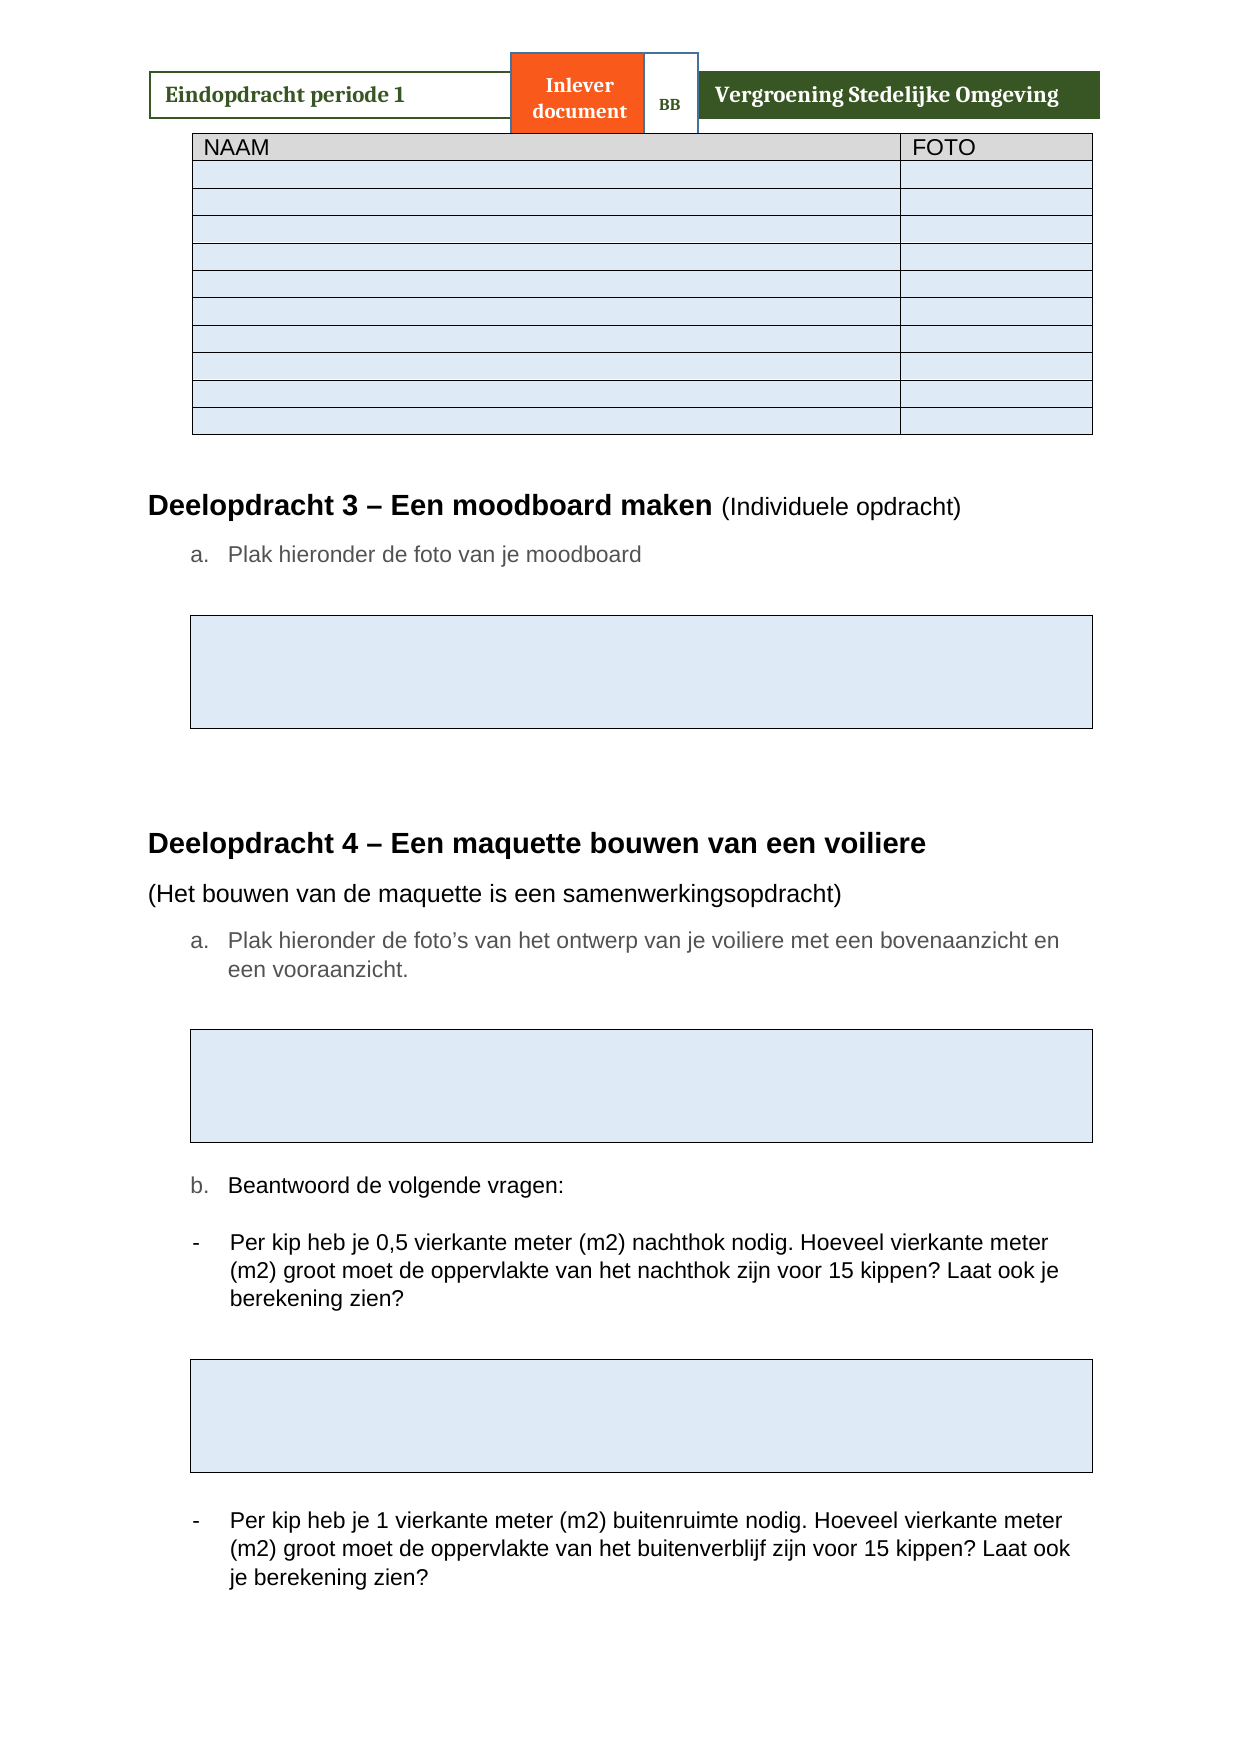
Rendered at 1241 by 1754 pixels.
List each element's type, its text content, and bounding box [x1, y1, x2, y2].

table_cell [901, 189, 1092, 215]
table_cell [901, 244, 1092, 270]
list Per kip heb je 0,5 vierkante meter (m2) nachthok nodig. Hoeveel vierkante meter (m2) groot moet de oppervlakte van het nachthok zijn voor 15 kippen? Laat ook je berekening zien? [192, 1228, 1093, 1312]
list Plak hieronder de foto’s van het ontwerp van je voiliere met een bovenaanzicht en een vooraanzicht. [190, 927, 1093, 982]
table_cell [193, 271, 900, 297]
table_cell [193, 298, 900, 325]
table_cell [901, 353, 1092, 379]
table_cell [193, 381, 900, 407]
list Per kip heb je 1 vierkante meter (m2) buitenruimte nodig. Hoeveel vierkante meter (m2) groot moet de oppervlakte van het buitenverblijf zijn voor 15 kippen? Laat ook je berekening zien? [192, 1507, 1093, 1590]
list Plak hieronder de foto van je moodboard [190, 541, 1093, 567]
table_cell [901, 326, 1092, 352]
table_cell [193, 353, 900, 379]
table_cell [193, 216, 900, 242]
table_cell [901, 161, 1092, 188]
table_header [191, 1360, 1092, 1472]
table_cell [193, 161, 900, 188]
table_cell [901, 298, 1092, 325]
table_cell [901, 271, 1092, 297]
table_header [191, 1030, 1092, 1142]
text (Het bouwen van de maquette is een samenwerkingsopdracht) [148, 879, 1093, 908]
table_cell [193, 244, 900, 270]
text Deelopdracht 3 – Een moodboard maken (Individuele opdracht) [148, 488, 1093, 522]
table_cell [193, 189, 900, 215]
table_cell [901, 408, 1092, 434]
table_header NAAM [193, 134, 900, 160]
text Deelopdracht 4 – Een maquette bouwen van een voiliere [148, 827, 1093, 860]
table_header [191, 616, 1092, 728]
list Beantwoord de volgende vragen: [190, 1172, 1093, 1198]
table_cell [901, 381, 1092, 407]
table_cell [901, 216, 1092, 242]
table_cell [193, 326, 900, 352]
table_header FOTO [901, 134, 1092, 160]
table_cell [193, 408, 900, 434]
